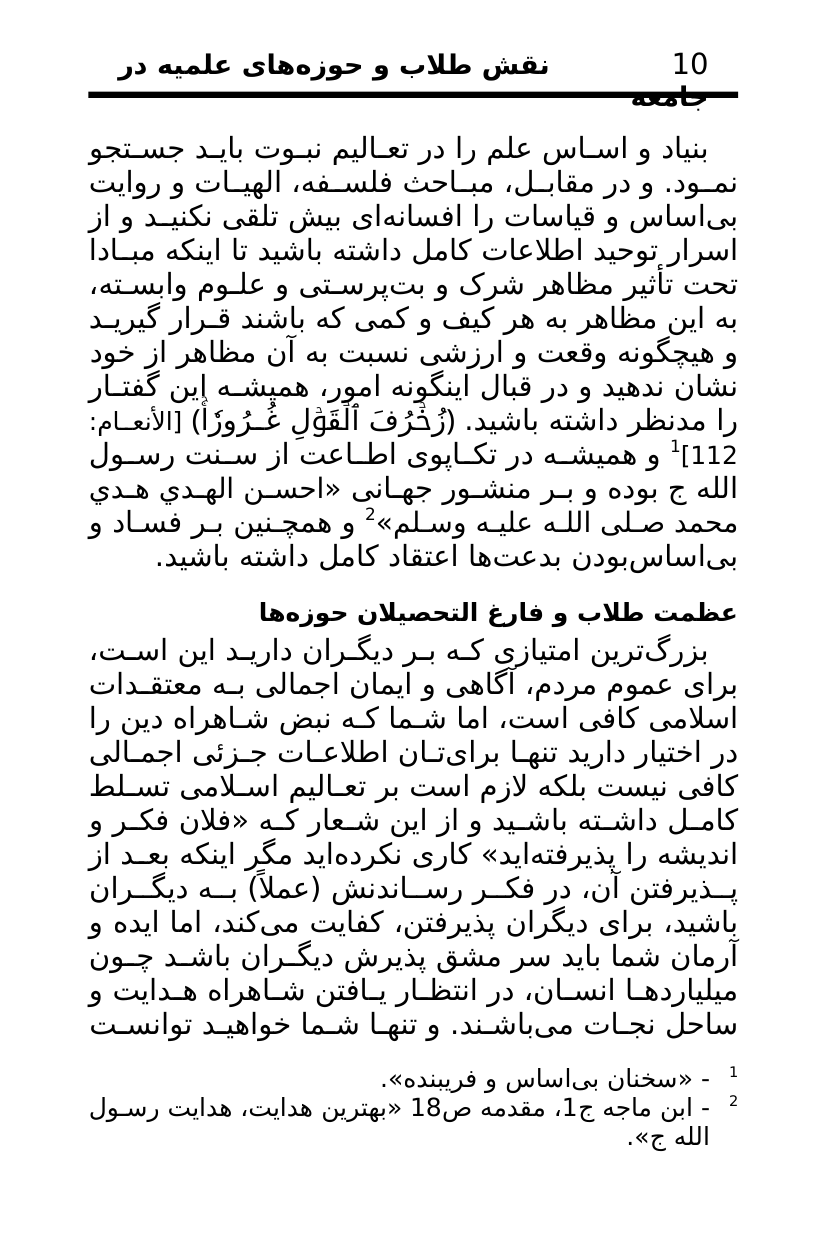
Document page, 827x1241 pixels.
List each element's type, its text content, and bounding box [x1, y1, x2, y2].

text عظمت طلاب و فارغ التحصیلان حوزه‌ها [89, 598, 738, 627]
text بنیاد و اساس علم را در تعالیم نبوت باید جستجو نمود. و در مقابل، مباحث فلسفه، الهیات و روایت بی‌اساس و قیاسات را افسانه‌ای بیش تلقی نکنید و از اسرار توحید اطلاعات کامل داشته باشید تا اینکه مبادا تحت تأثیر مظاهر شرک و بت‌پرستی و علوم وابسته، به این مظاهر به هر کیف و کمی که باشند قرار گیرید و هیچگونه وقعت و ارزشی نسبت به آن مظاهر از خود نشان ندهید و در قبال اینگونه امور، همیشه این گفتار را مدنظر داشته باشید. ﴿زُخۡرُفَ ٱلۡقَوۡلِ غُرُورٗاۚ﴾ [الأنعام: 112] و همیشه در تکاپوی اطاعت از سنت رسول الله ج بوده و بر منشور جهانی «احسن الهدي هدي محمد صلى الله عليه وسلم» و همچنین بر فساد و بی‌اساس‌بودن بدعت‌ها اعتقاد کامل داشته باشید. [89, 132, 738, 573]
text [89, 633, 738, 1041]
